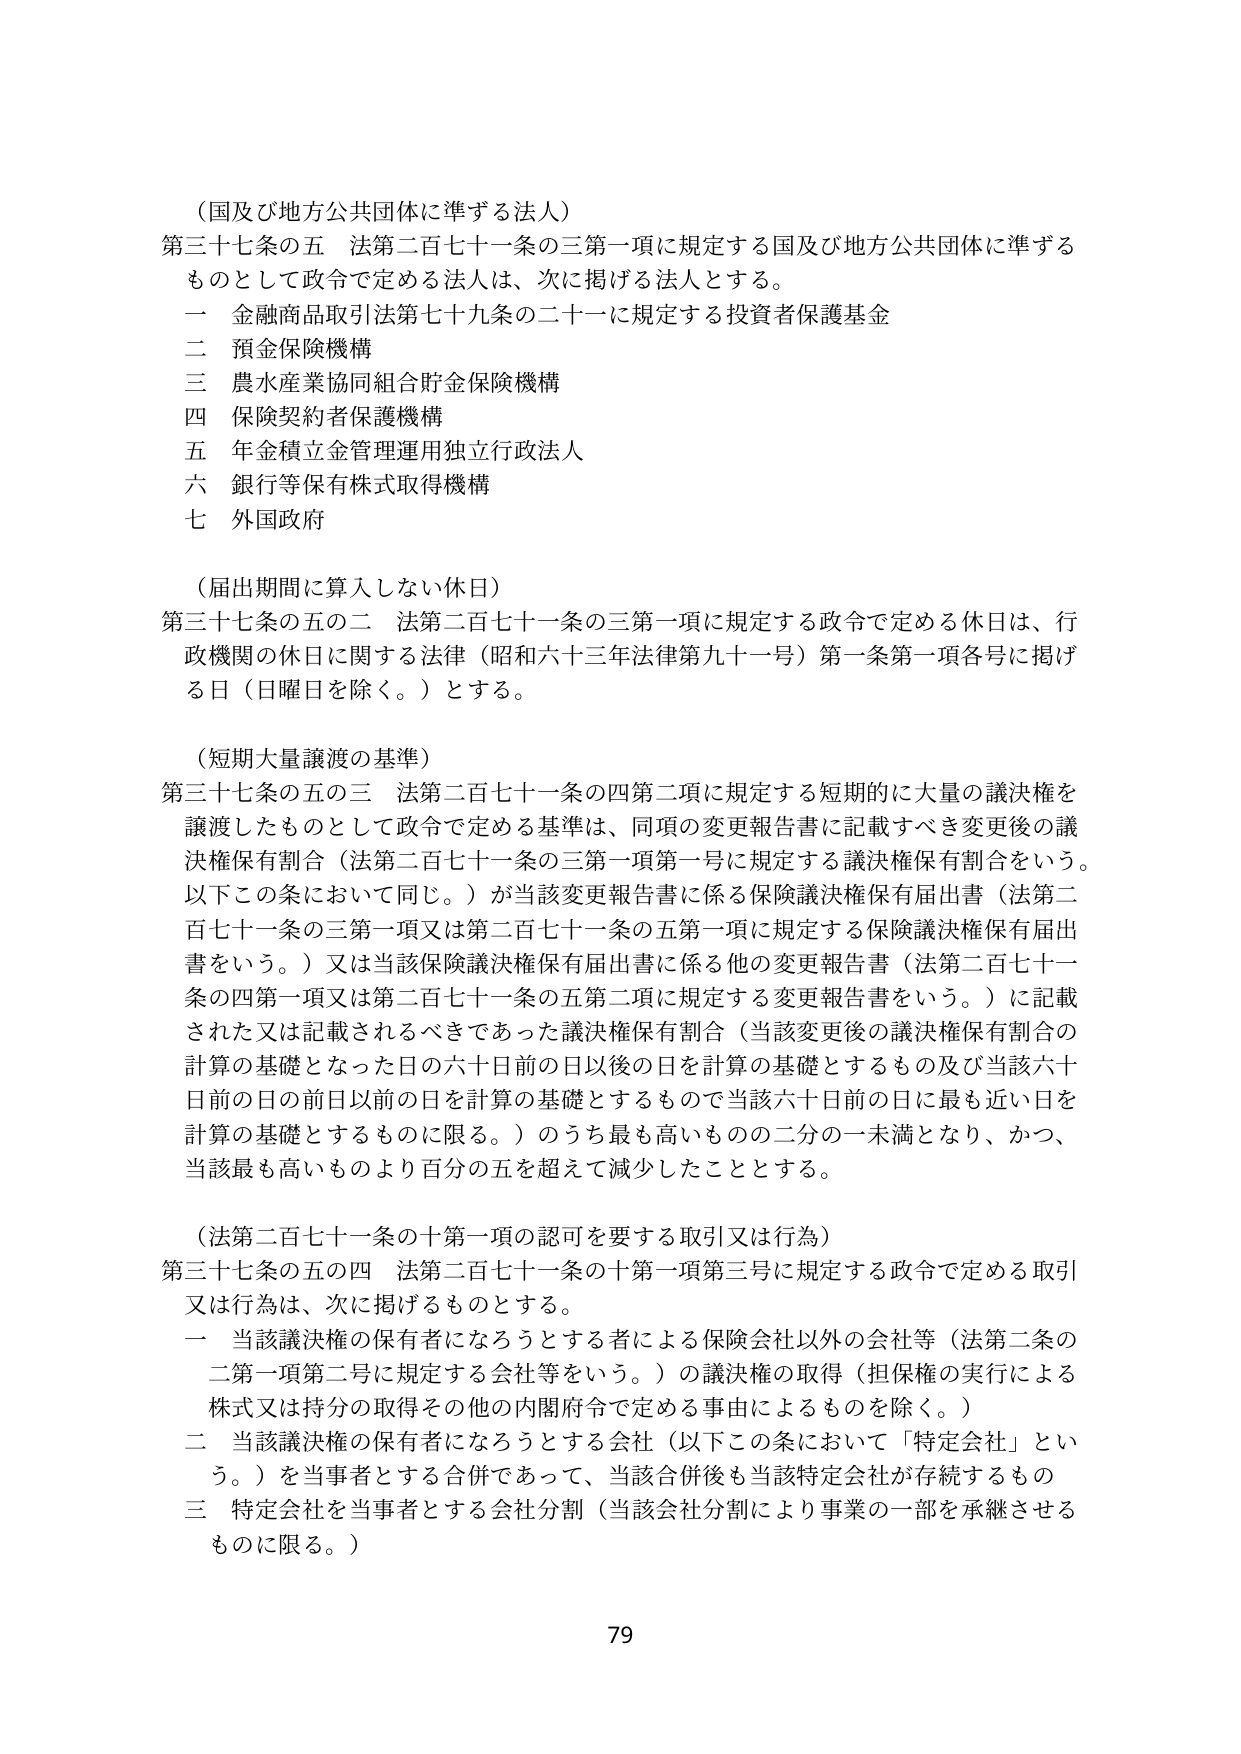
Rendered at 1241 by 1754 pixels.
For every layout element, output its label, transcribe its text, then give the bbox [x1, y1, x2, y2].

text 五 年金積立金管理運用独立行政法人 [184, 433, 1079, 467]
text （法第二百七十一条の十第一項の認可を要する取引又は行為） [184, 1219, 1079, 1253]
text 第三十七条の五の二 法第二百七十一条の三第一項に規定する政令で定める休日は、行政機関の休日に関する法律（昭和六十三年法律第九十一号）第一条第一項各号に掲げる日（日曜日を除く。）とする。 [161, 604, 1079, 706]
text 六 銀行等保有株式取得機構 [184, 467, 1079, 501]
text 二 当該議決権の保有者になろうとする会社（以下この条において「特定会社」という。）を当事者とする合併であって、当該合併後も当該特定会社が存続するもの [184, 1424, 1079, 1492]
text 第三十七条の五 法第二百七十一条の三第一項に規定する国及び地方公共団体に準ずるものとして政令で定める法人は、次に掲げる法人とする。 [161, 228, 1079, 296]
text 第三十七条の五の三 法第二百七十一条の四第二項に規定する短期的に大量の議決権を譲渡したものとして政令で定める基準は、同項の変更報告書に記載すべき変更後の議決権保有割合（法第二百七十一条の三第一項第一号に規定する議決権保有割合をいう。以下この条において同じ。）が当該変更報告書に係る保険議決権保有届出書（法第二百七十一条の三第一項又は第二百七十一条の五第一項に規定する保険議決権保有届出書をいう。）又は当該保険議決権保有届出書に係る他の変更報告書（法第二百七十一条の四第一項又は第二百七十一条の五第二項に規定する変更報告書をいう。）に記載された又は記載されるべきであった議決権保有割合（当該変更後の議決権保有割合の計算の基礎となった日の六十日前の日以後の日を計算の基礎とするもの及び当該六十日前の日の前日以前の日を計算の基礎とするもので当該六十日前の日に最も近い日を計算の基礎とするものに限る。）のうち最も高いものの二分の一未満となり、かつ、当該最も高いものより百分の五を超えて減少したこととする。 [161, 774, 1079, 1184]
text （国及び地方公共団体に準ずる法人） [184, 194, 1079, 228]
text 四 保険契約者保護機構 [184, 399, 1079, 433]
text 第三十七条の五の四 法第二百七十一条の十第一項第三号に規定する政令で定める取引又は行為は、次に掲げるものとする。 [161, 1253, 1079, 1321]
text 一 当該議決権の保有者になろうとする者による保険会社以外の会社等（法第二条の二第一項第二号に規定する会社等をいう。）の議決権の取得（担保権の実行による株式又は持分の取得その他の内閣府令で定める事由によるものを除く。） [184, 1321, 1079, 1424]
text 一 金融商品取引法第七十九条の二十一に規定する投資者保護基金 [184, 296, 1079, 330]
text 三 農水産業協同組合貯金保険機構 [184, 364, 1079, 399]
text 二 預金保険機構 [184, 330, 1079, 364]
text （短期大量譲渡の基準） [184, 740, 1079, 774]
text 七 外国政府 [184, 501, 1079, 535]
text 三 特定会社を当事者とする会社分割（当該会社分割により事業の一部を承継させるものに限る。） [184, 1492, 1079, 1560]
text （届出期間に算入しない休日） [184, 569, 1079, 604]
